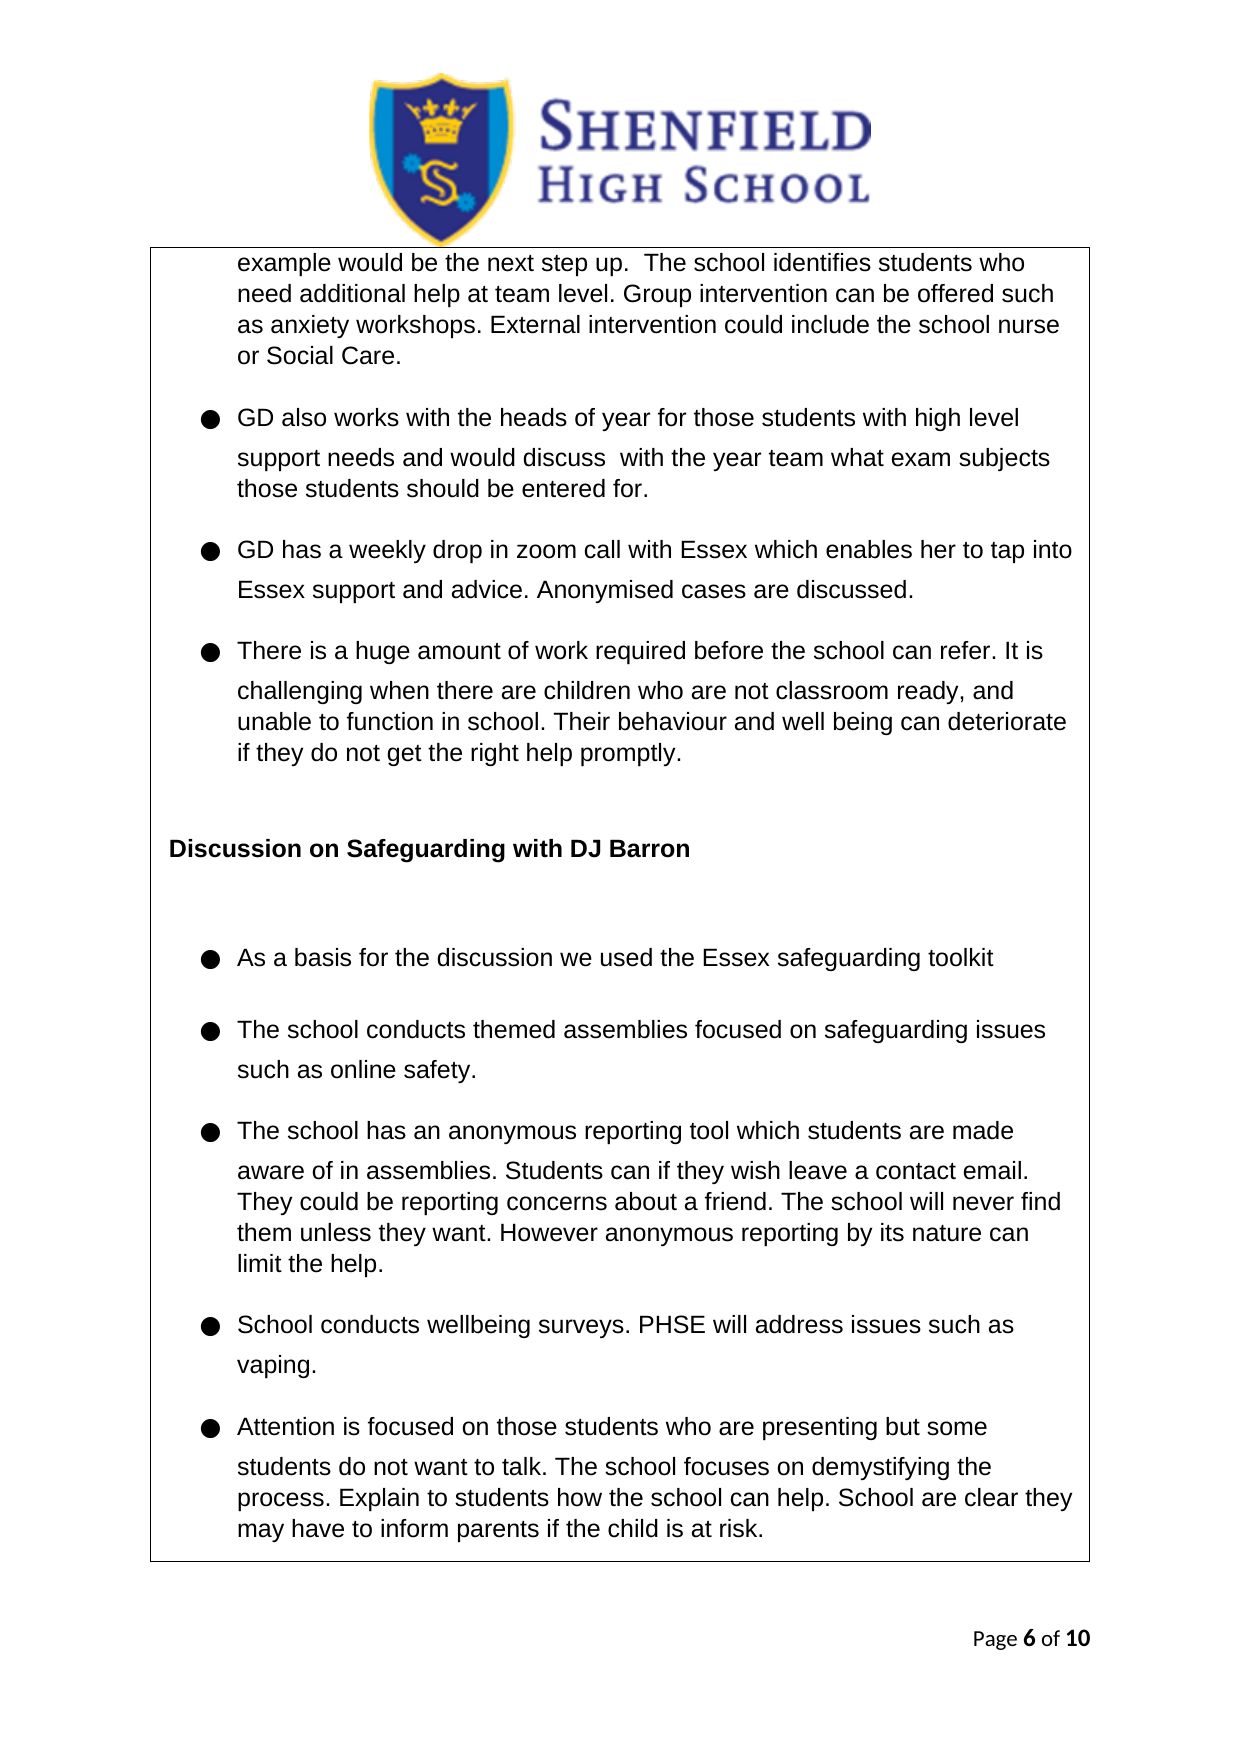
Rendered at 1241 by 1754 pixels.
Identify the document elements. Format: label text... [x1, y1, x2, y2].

picture [369, 73, 871, 247]
